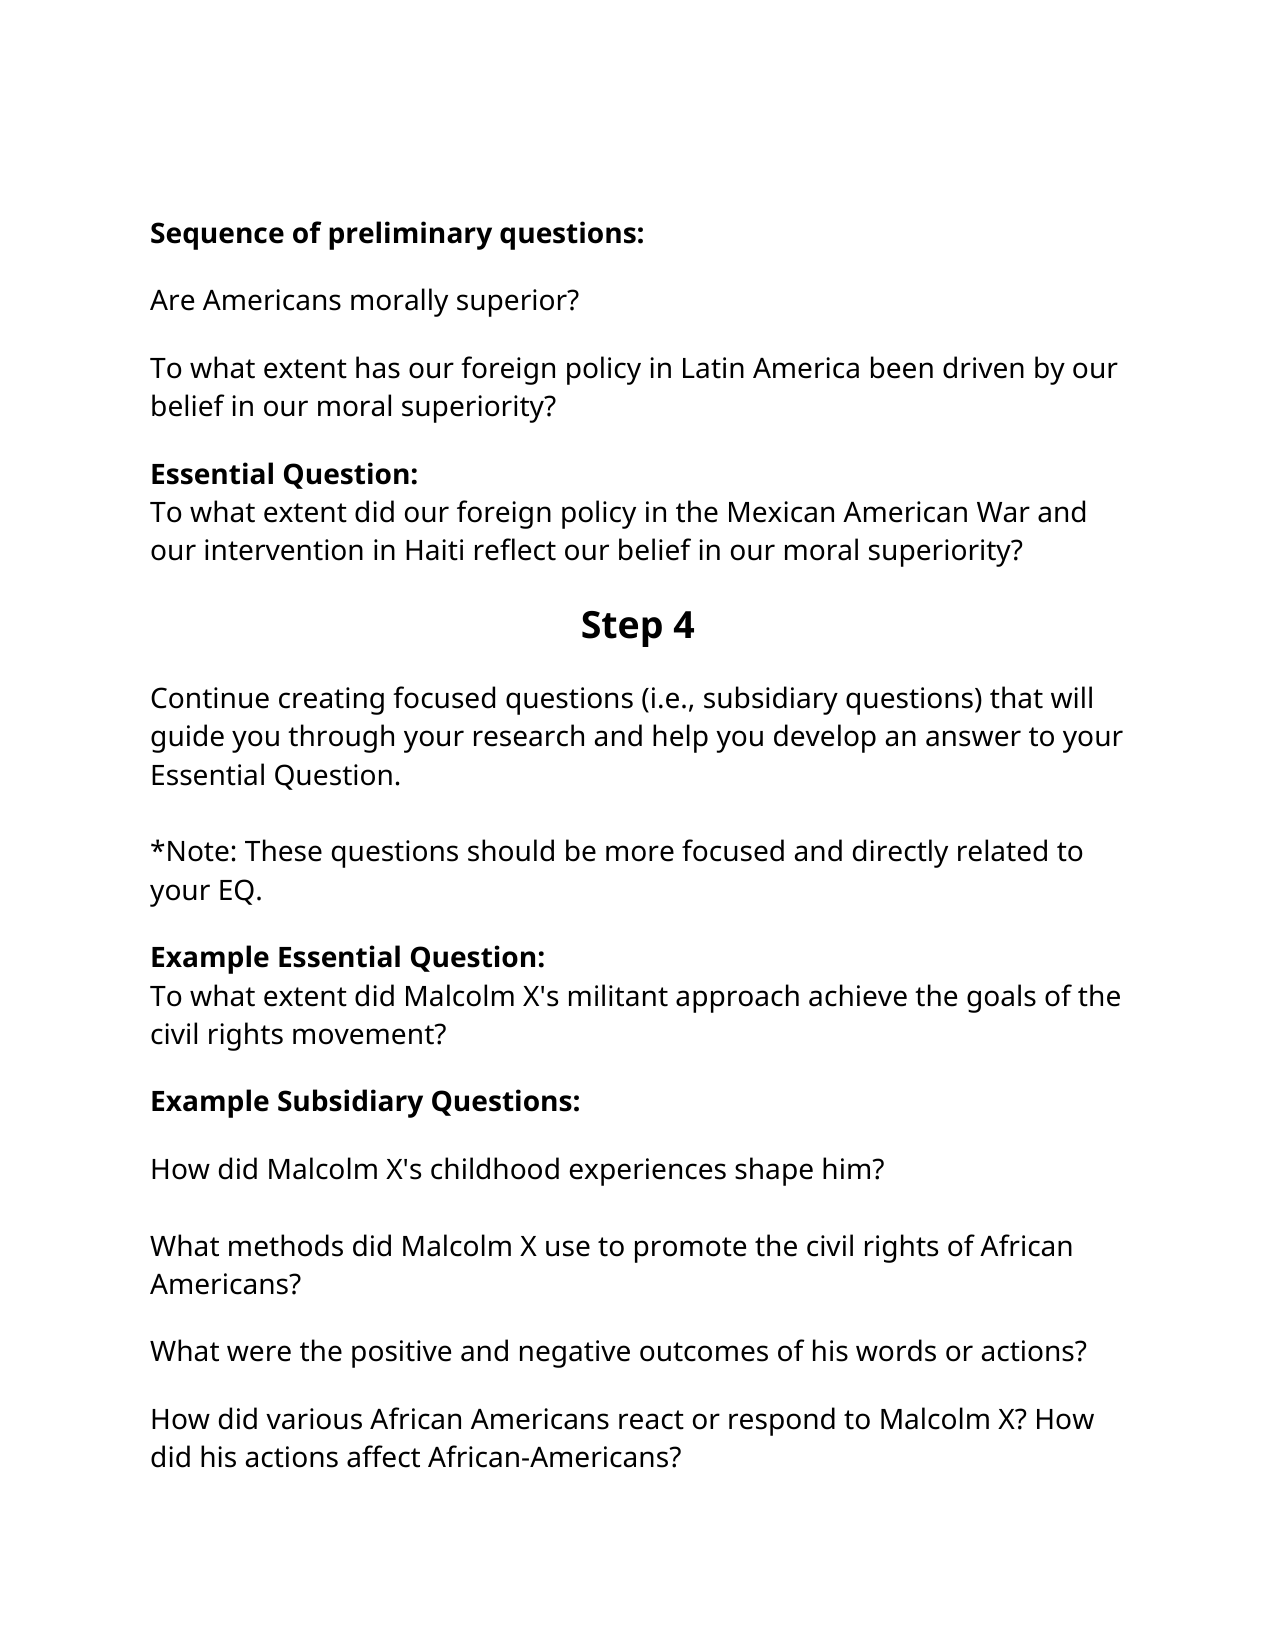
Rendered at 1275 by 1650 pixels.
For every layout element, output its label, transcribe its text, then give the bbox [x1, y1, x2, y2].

text Essential Question: To what extent did our foreign policy in the Mexican American War and our intervention in Haiti reflect our belief in our moral superiority? [150, 454, 1125, 569]
text Sequence of preliminary questions: [150, 213, 1125, 252]
text Example Essential Question: To what extent did Malcolm X's militant approach achieve the goals of the civil rights movement? [150, 938, 1125, 1053]
text Continue creating focused questions (i.e., subsidiary questions) that will guide you through your research and help you develop an answer to your Essential Question. *Note: These questions should be more focused and directly related to your EQ. [150, 678, 1125, 908]
text What were the positive and negative outcomes of his words or actions? [150, 1332, 1125, 1370]
text To what extent has our foreign policy in Latin America been driven by our belief in our moral superiority? [150, 348, 1125, 425]
text How did Malcolm X's childhood experiences shape him? What methods did Malcolm X use to promote the civil rights of African Americans? [150, 1149, 1125, 1303]
text Are Americans morally superior? [150, 281, 1125, 319]
text Example Subsidiary Questions: [150, 1082, 1125, 1120]
text How did various African Americans react or respond to Malcolm X? How did his actions affect African-Americans? [150, 1399, 1125, 1476]
text Step 4 [150, 598, 1125, 649]
